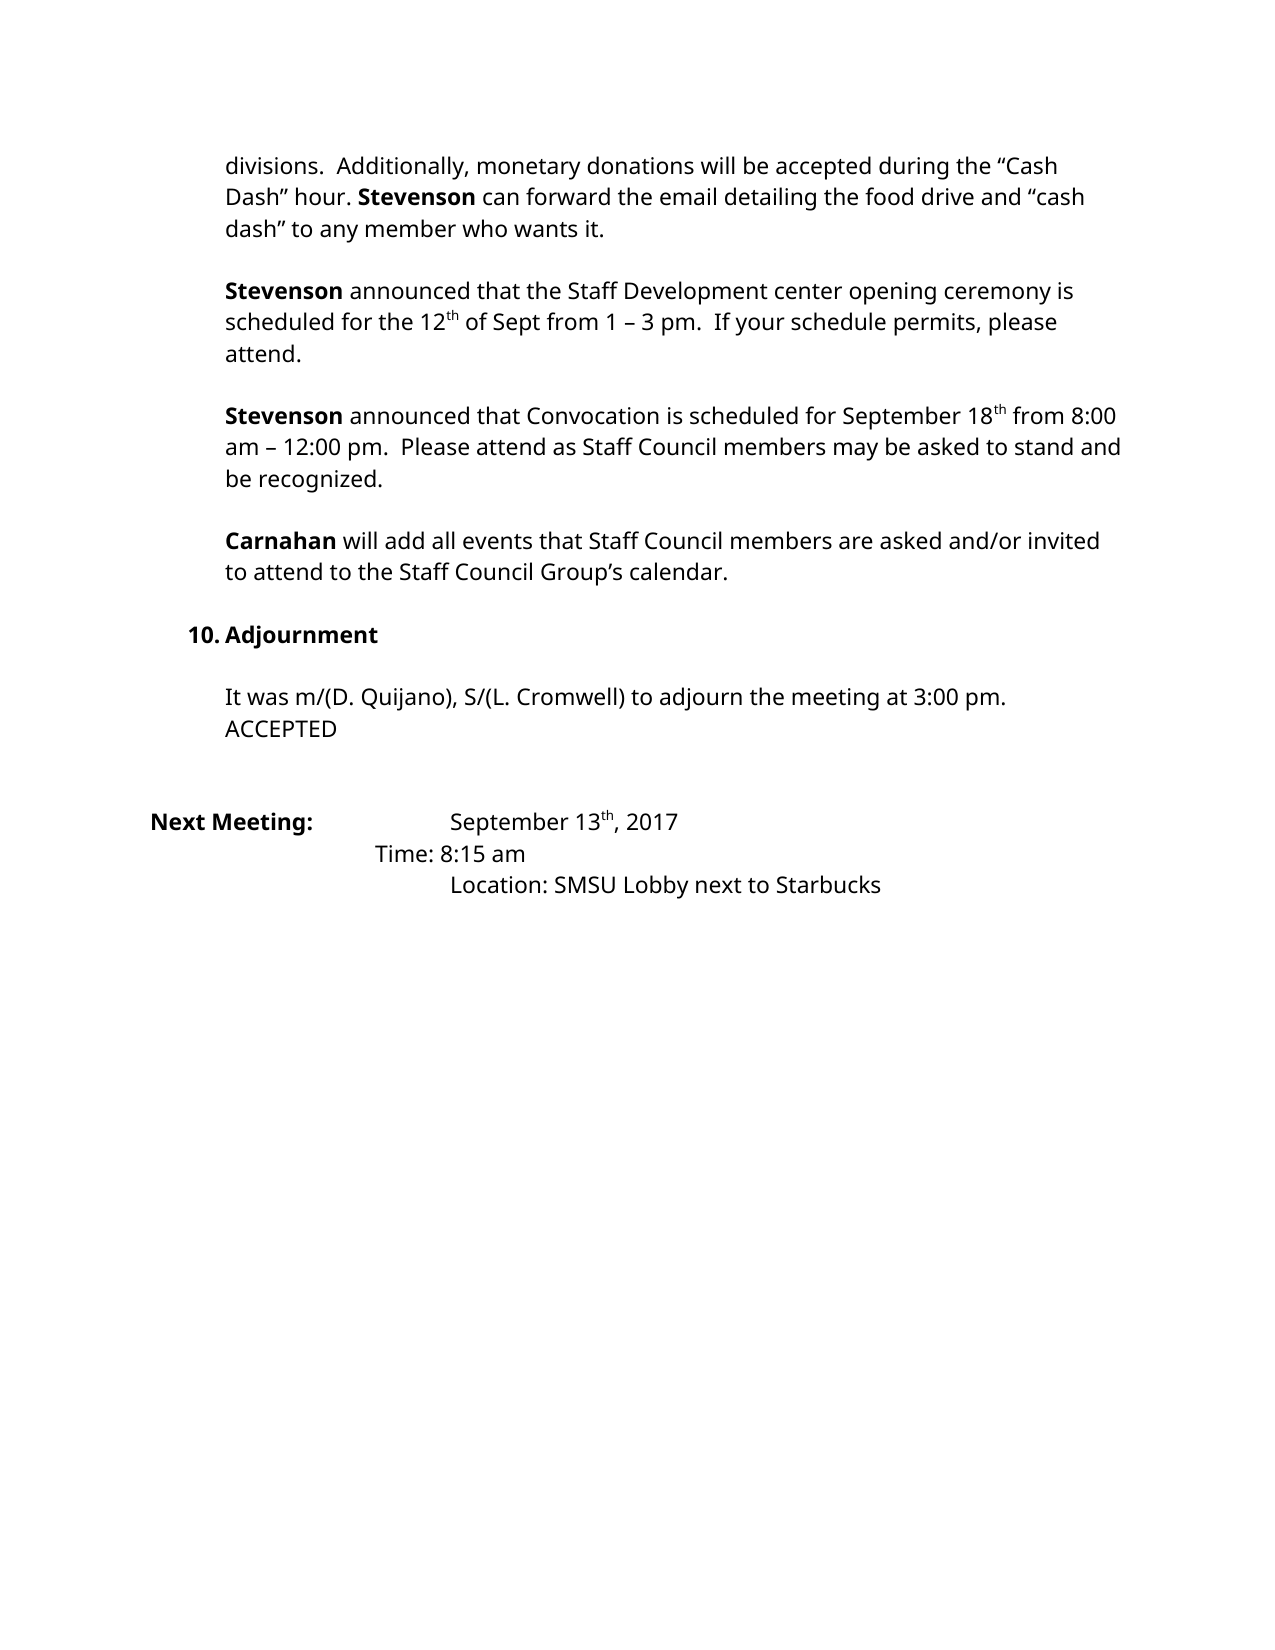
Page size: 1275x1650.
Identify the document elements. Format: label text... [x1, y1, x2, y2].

list Adjournment [187, 619, 1125, 650]
text Stevenson announced that Convocation is scheduled for September 18th from 8:00 am – 12:00 pm. Please attend as Staff Council members may be asked to stand and be recognized. [225, 400, 1125, 494]
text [225, 150, 1125, 244]
text It was m/(D. Quijano), S/(L. Cromwell) to adjourn the meeting at 3:00 pm. ACCEPTED [225, 681, 1125, 744]
text Next Meeting: September 13th, 2017 [150, 806, 1125, 837]
text Carnahan will add all events that Staff Council members are asked and/or invited to attend to the Staff Council Group’s calendar. [225, 525, 1125, 587]
text Location: SMSU Lobby next to Starbucks [150, 869, 1125, 900]
text Time: 8:15 am [150, 837, 1125, 869]
text Stevenson announced that the Staff Development center opening ceremony is scheduled for the 12th of Sept from 1 – 3 pm. If your schedule permits, please attend. [225, 275, 1125, 369]
